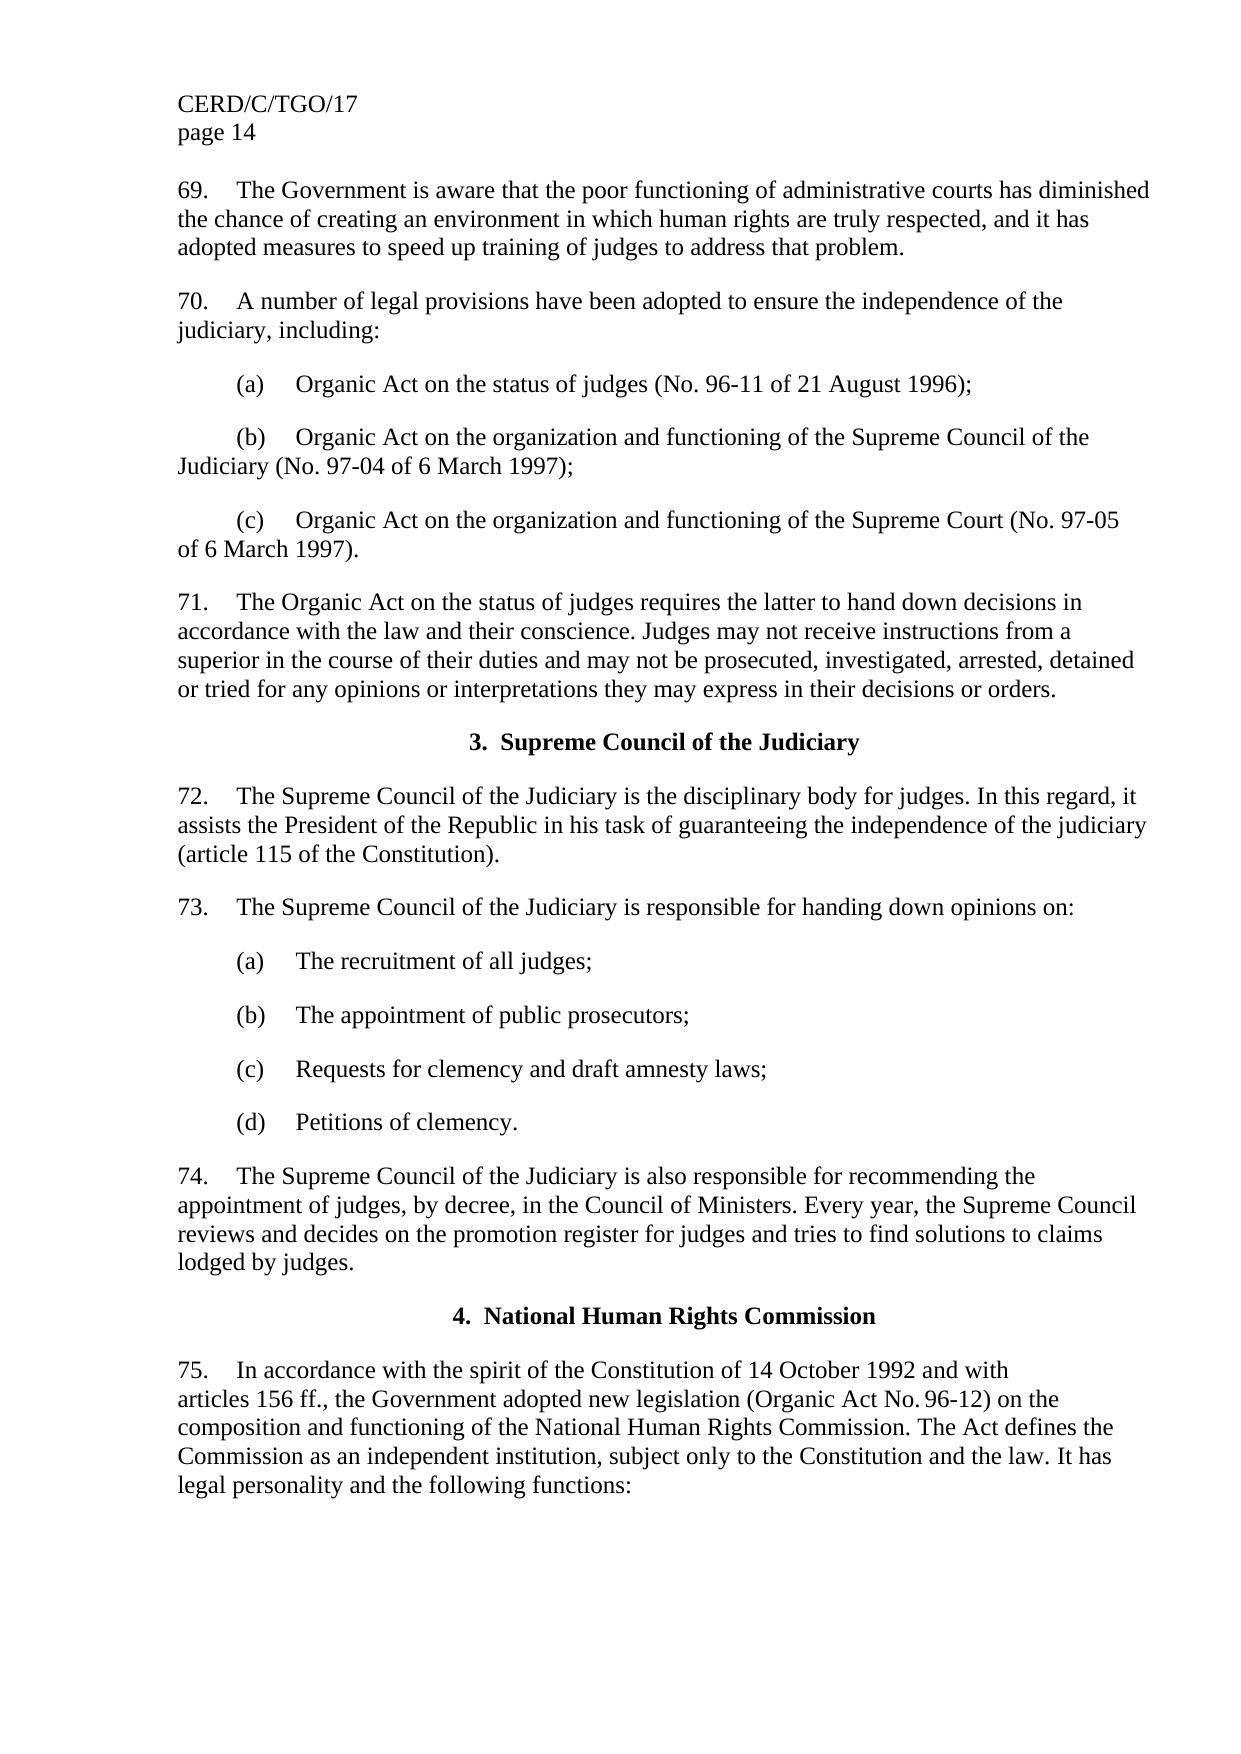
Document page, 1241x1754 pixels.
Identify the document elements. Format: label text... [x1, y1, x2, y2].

text (c) Organic Act on the organization and functioning of the Supreme Court (No. 97-05 of 6 March 1997). [177, 505, 1152, 562]
text (a) The recruitment of all judges; [177, 946, 1152, 975]
text 75. In accordance with the spirit of the Constitution of 14 October 1992 and with articles 156 ff., the Government adopted new legislation (Organic Act No. 96-12) on the composition and functioning of the National Human Rights Commission. The Act defines the Commission as an independent institution, subject only to the Constitution and the law. It has legal personality and the following functions: [177, 1355, 1152, 1499]
text 72. The Supreme Council of the Judiciary is the disciplinary body for judges. In this regard, it assists the President of the Republic in his task of guaranteeing the independence of the judiciary (article 115 of the Constitution). [177, 781, 1152, 867]
text 73. The Supreme Council of the Judiciary is responsible for handing down opinions on: [177, 892, 1152, 921]
text (c) Requests for clemency and draft amnesty laws; [177, 1054, 1152, 1082]
text (d) Petitions of clemency. [177, 1107, 1152, 1136]
text (b) Organic Act on the organization and functioning of the Supreme Council of the Judiciary (No. 97-04 of 6 March 1997); [177, 422, 1152, 480]
text (a) Organic Act on the status of judges (No. 96-11 of 21 August 1996); [177, 369, 1152, 397]
text 70. A number of legal provisions have been adopted to ensure the independence of the judiciary, including: [177, 286, 1152, 344]
text 69. The Government is aware that the poor functioning of administrative courts has diminished the chance of creating an environment in which human rights are truly respected, and it has adopted measures to speed up training of judges to address that problem. [177, 175, 1152, 261]
text 71. The Organic Act on the status of judges requires the latter to hand down decisions in accordance with the law and their conscience. Judges may not receive instructions from a superior in the course of their duties and may not be prosecuted, investigated, arrested, detained or tried for any opinions or interpretations they may express in their decisions or orders. [177, 587, 1152, 702]
text 74. The Supreme Council of the Judiciary is also responsible for recommending the appointment of judges, by decree, in the Council of Ministers. Every year, the Supreme Council reviews and decides on the promotion register for judges and tries to find solutions to claims lodged by judges. [177, 1161, 1152, 1276]
subtitle 3. Supreme Council of the Judiciary [177, 727, 1152, 756]
text (b) The appointment of public prosecutors; [177, 1000, 1152, 1029]
subtitle 4. National Human Rights Commission [177, 1301, 1152, 1330]
